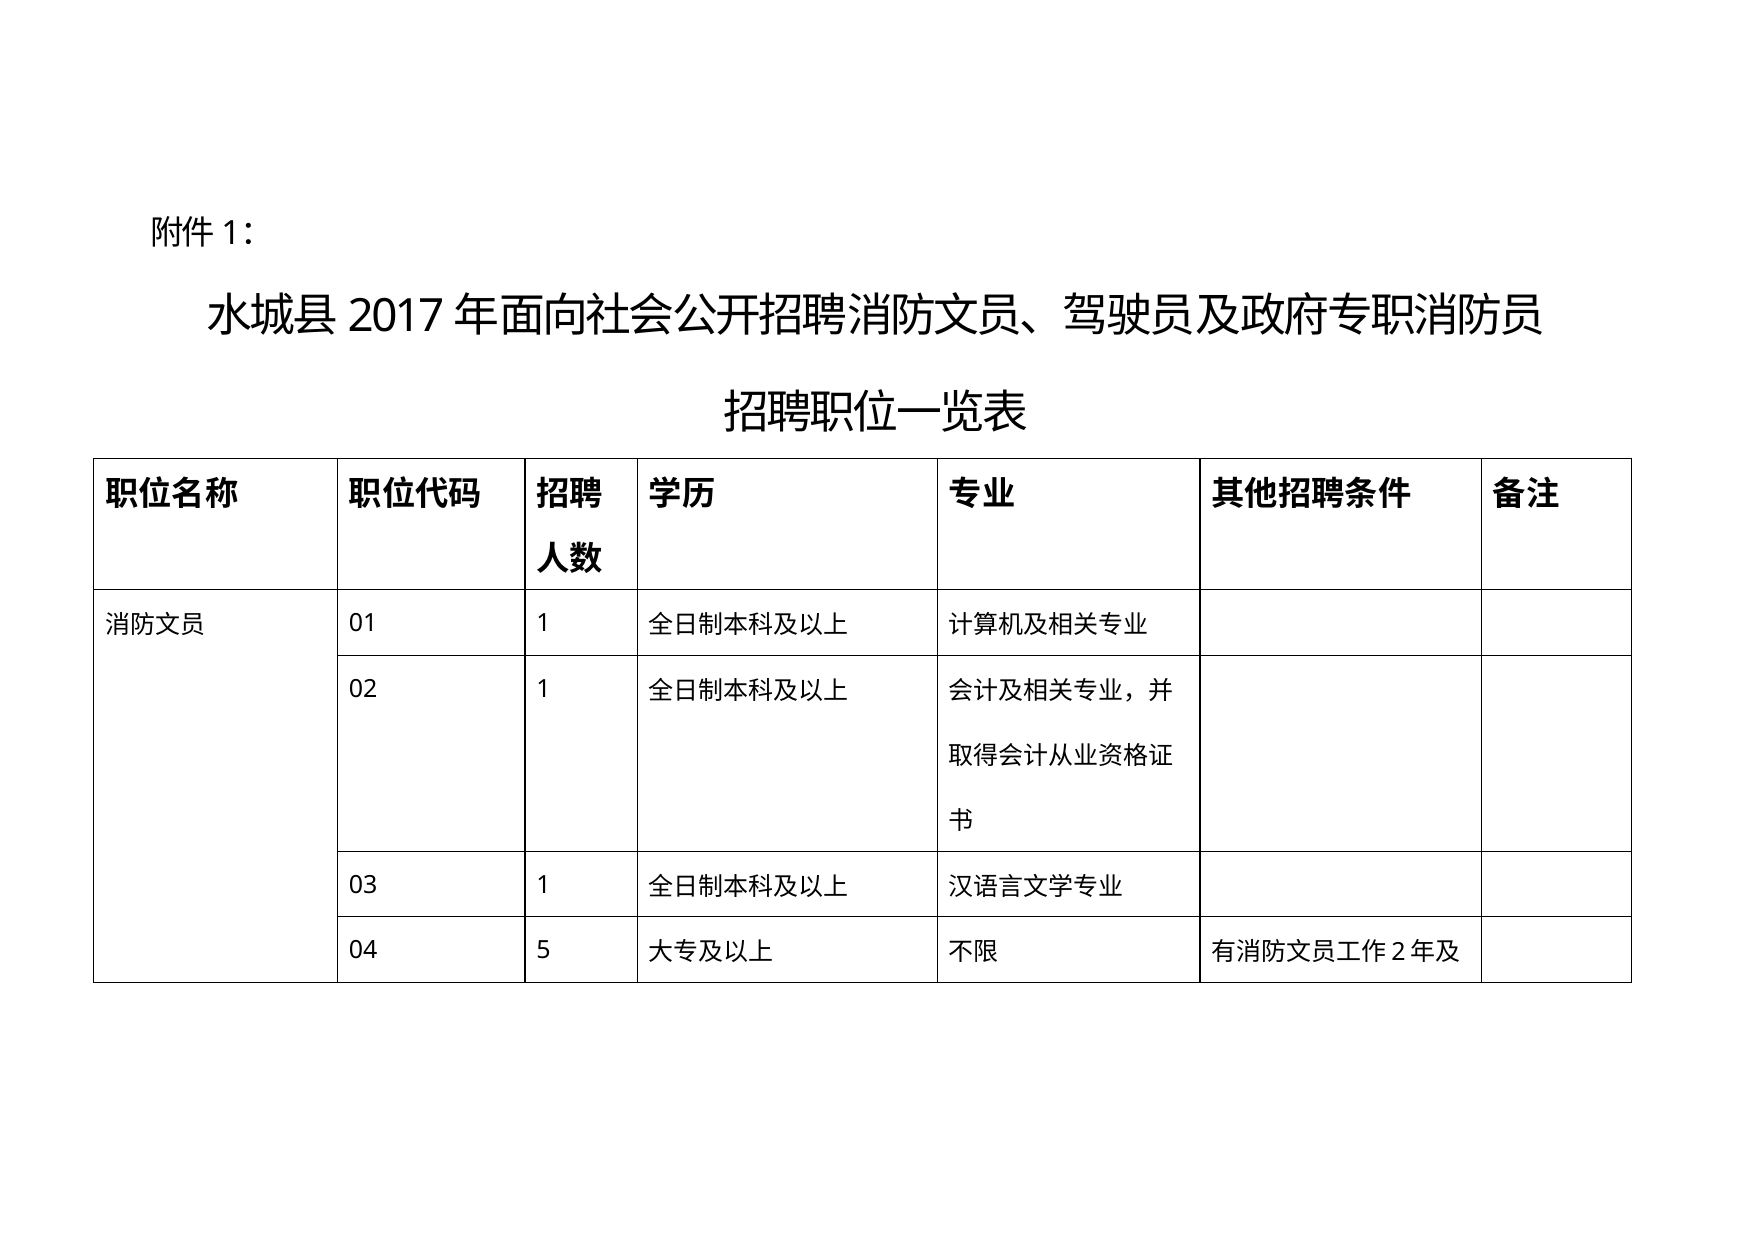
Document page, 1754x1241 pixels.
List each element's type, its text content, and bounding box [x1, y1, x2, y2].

table_cell [1482, 852, 1631, 916]
table_cell 不限 [938, 917, 1199, 982]
table_header 学历 [638, 459, 937, 589]
table_cell 03 [338, 852, 524, 916]
table_cell [1201, 590, 1481, 655]
table_cell 1 [526, 852, 637, 916]
table_header 招聘人数 [526, 459, 637, 589]
text 附件1： [150, 198, 1604, 263]
table_cell 有消防文员工作2年及以上工作经历者 [1201, 917, 1481, 982]
table_header 专业 [938, 459, 1199, 589]
table_cell 5 [526, 917, 637, 982]
table_header 备注 [1482, 459, 1631, 589]
table_header 职位代码 [338, 459, 524, 589]
table_cell [1482, 590, 1631, 655]
table_cell 1 [526, 656, 637, 851]
table_cell 01 [338, 590, 524, 655]
table_header 其他招聘条件 [1201, 459, 1481, 589]
table_cell 全日制本科及以上 [638, 590, 937, 655]
table_cell [1201, 656, 1481, 851]
table_cell 1 [526, 590, 637, 655]
table_cell [1482, 656, 1631, 851]
table_cell 会计及相关专业，并取得会计从业资格证书 [938, 656, 1199, 851]
text 水城县2017年面向社会公开招聘消防文员、驾驶员及政府专职消防员 [150, 263, 1604, 360]
table_cell [1201, 852, 1481, 916]
table_cell 全日制本科及以上 [638, 852, 937, 916]
table_cell 计算机及相关专业 [938, 590, 1199, 655]
table_cell 04 [338, 917, 524, 982]
table_cell 大专及以上 [638, 917, 937, 982]
table_header 职位名称 [94, 459, 337, 589]
table_cell [1482, 917, 1631, 982]
text 招聘职位一览表 [150, 360, 1604, 458]
table_cell 全日制本科及以上 [638, 656, 937, 851]
table_cell 消防文员 [94, 590, 337, 982]
table_cell 汉语言文学专业 [938, 852, 1199, 916]
table_cell 02 [338, 656, 524, 851]
